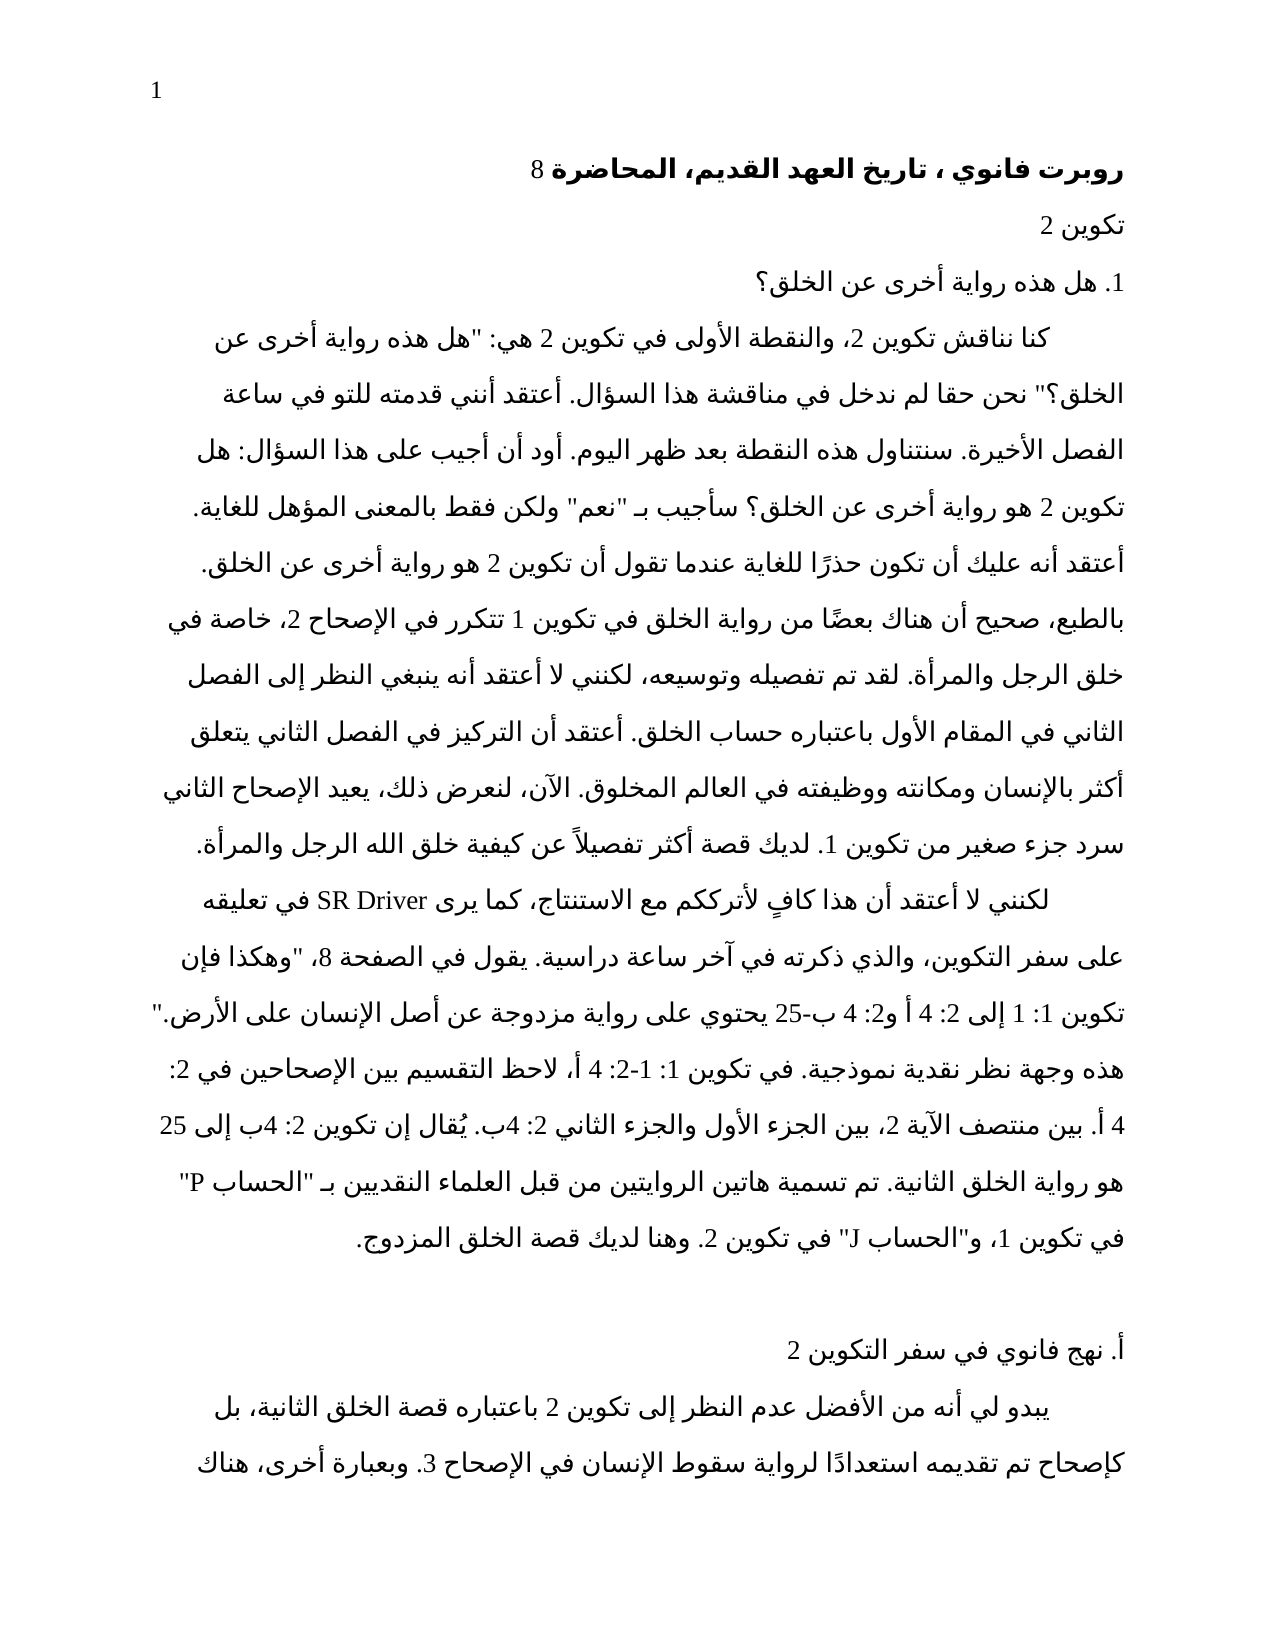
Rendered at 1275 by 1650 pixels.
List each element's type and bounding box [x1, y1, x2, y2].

text [150, 150, 1125, 1481]
